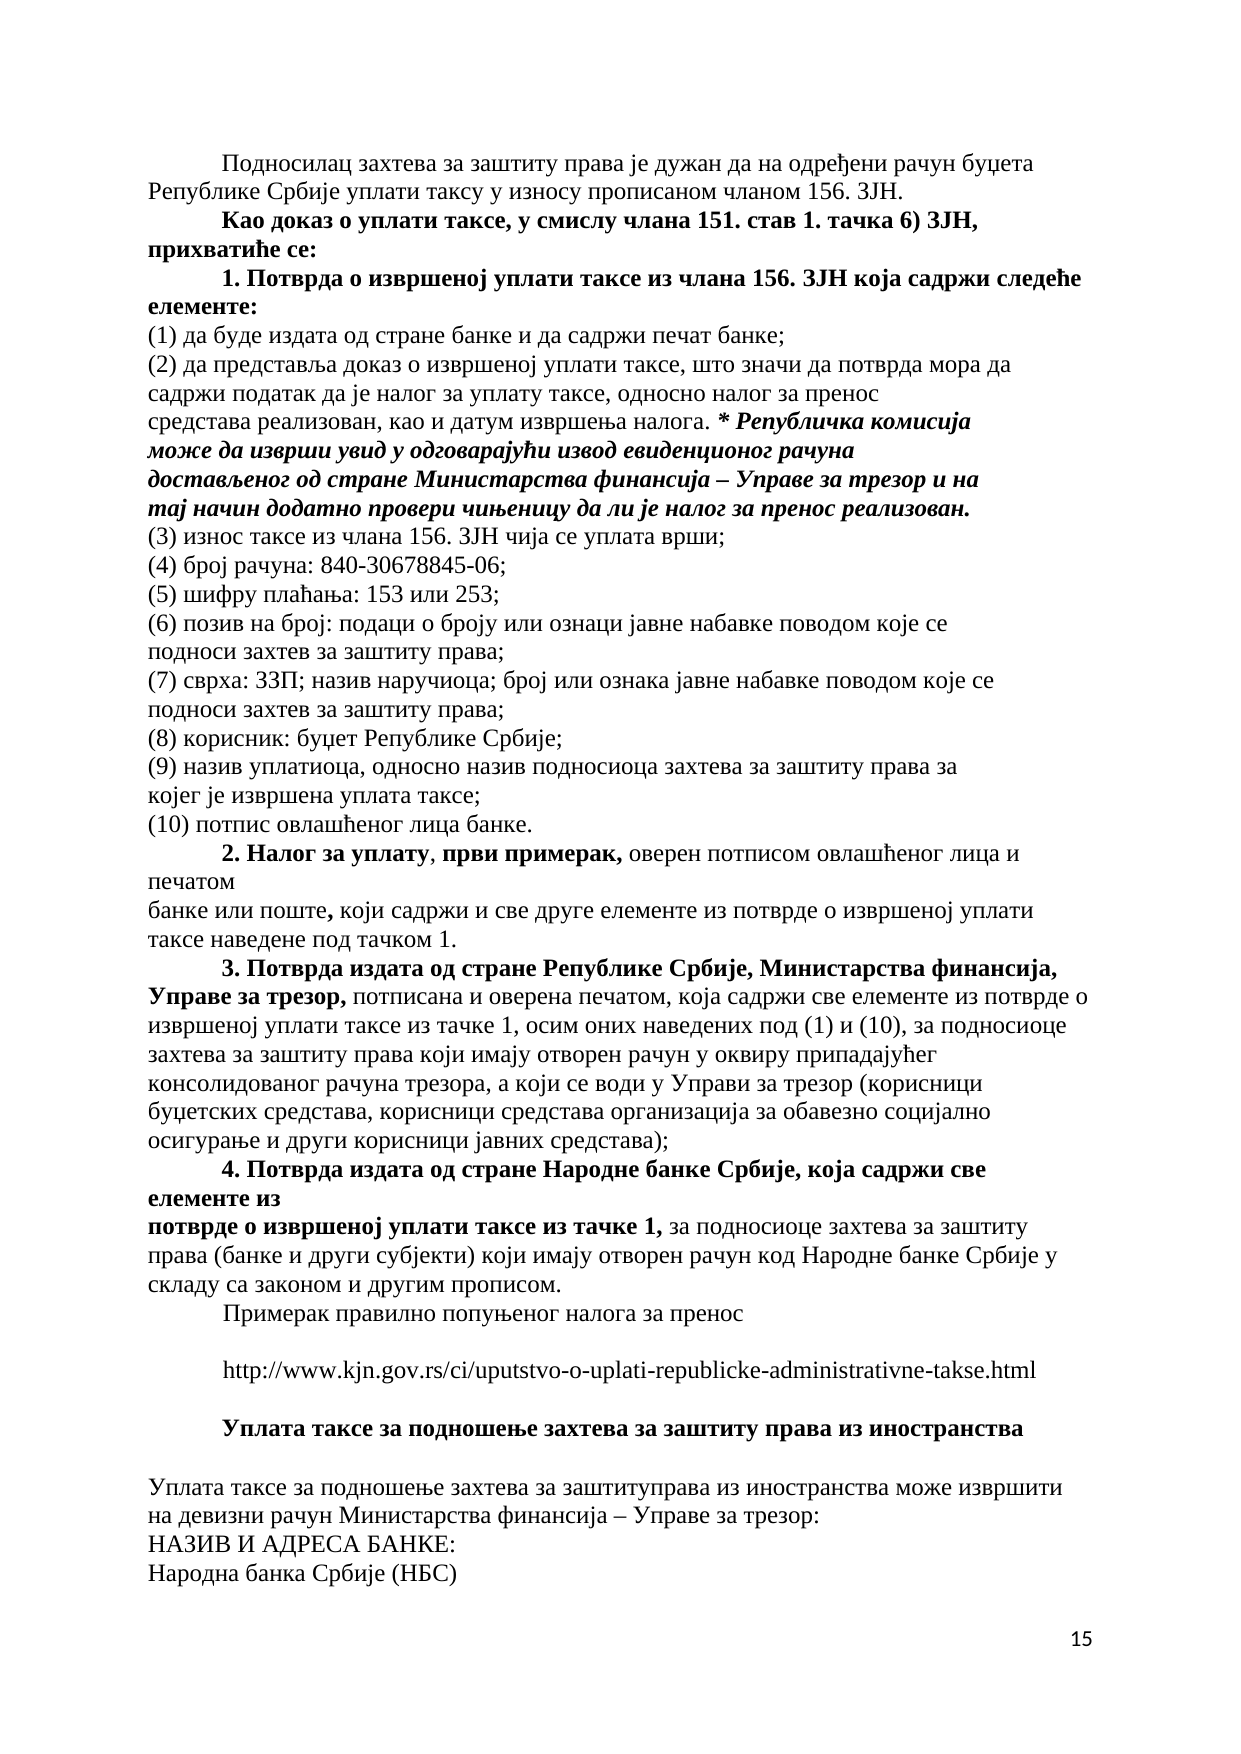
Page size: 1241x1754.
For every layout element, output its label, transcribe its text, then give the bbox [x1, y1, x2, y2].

text (1) да буде издата од стране банке и да садржи печат банке; [148, 320, 1093, 349]
text 1. Потврда о извршеној уплати таксе из члана 156. ЗЈН која садржи следеће [148, 263, 1093, 291]
text складу са законом и другим прописом. [148, 1269, 1093, 1298]
text извршеној уплати таксе из тачке 1, осим оних наведених под (1) и (10), за подносиоце [148, 1010, 1093, 1039]
text 2. Налог за уплату, први примерак, оверен потписом овлашћеног лица и печатом [148, 838, 1093, 895]
text (7) сврха: ЗЗП; назив наручиоца; број или ознака јавне набавке поводом које се [148, 665, 1093, 694]
text буџетских средстава, корисници средстава организација за обавезно социјално [148, 1096, 1093, 1125]
text (4) број рачуна: 840-30678845-06; [148, 550, 1093, 579]
text Примерак правилно попуњеног налога за пренос [148, 1298, 1093, 1326]
text таксе наведене под тачком 1. [148, 924, 1093, 953]
text подноси захтев за заштиту права; [148, 694, 1093, 723]
text банке или поште, који садржи и све друге елементе из потврде о извршеној уплати [148, 895, 1093, 924]
text достављеног од стране Министарства финансија – Управе за трезор и на [148, 464, 1093, 493]
text Уплата таксе за подношење захтева за заштитуправа из иностранства може извршити на девизни рачун Министарства финансија – Управе за трезор: [148, 1472, 1093, 1529]
text (5) шифру плаћања: 153 или 253; [148, 579, 1093, 608]
text Као доказ о уплати таксе, у смислу члана 151. став 1. тачка 6) ЗЈН, прихватиће се: [148, 205, 1093, 263]
text потврде о извршеној уплати таксе из тачке 1, за подносиоце захтева за заштиту [148, 1211, 1093, 1240]
text http://www.kjn.gov.rs/ci/uputstvo-o-uplati-republicke-administrativne-takse.html [148, 1355, 1093, 1384]
text 3. Потврда издата од стране Републике Србије, Министарства финансија, Управе за трезор, потписана и оверена печатом, која садржи све елементе из потврде о [148, 953, 1093, 1010]
text тај начин додатно провери чињеницу да ли је налог за пренос реализован. [148, 493, 1093, 521]
text средстава реализован, као и датум извршења налога. * Републичка комисија [148, 406, 1093, 435]
text Народна банка Србије (НБС) [148, 1558, 1093, 1587]
text којег је извршена уплата таксе; [148, 780, 1093, 809]
text (6) позив на број: подаци о броју или ознаци јавне набавке поводом које се [148, 608, 1093, 636]
text подноси захтев за заштиту права; [148, 636, 1093, 665]
text Уплата таксе за подношење захтева за заштиту права из иностранства [148, 1413, 1093, 1441]
text (8) корисник: буџет Републике Србије; [148, 723, 1093, 751]
text може да изврши увид у одговарајући извод евиденционог рачуна [148, 435, 1093, 464]
text (3) износ таксе из члана 156. ЗЈН чија се уплата врши; [148, 521, 1093, 550]
text захтева за заштиту права који имају отворен рачун у оквиру припадајућег [148, 1039, 1093, 1068]
text (2) да представља доказ о извршеној уплати таксе, што значи да потврда мора да [148, 349, 1093, 378]
text Подносилац захтева за заштиту права је дужан да на одређени рачун буџета Републике Србије уплати таксу у износу прописаном чланом 156. ЗЈН. [148, 148, 1093, 205]
text елементе: [148, 291, 1093, 320]
text консолидованог рачуна трезора, а који се води у Управи за трезор (корисници [148, 1068, 1093, 1096]
text права (банке и други субјекти) који имају отворен рачун код Народне банке Србије у [148, 1240, 1093, 1269]
text НАЗИВ И АДРЕСА БАНКЕ: [148, 1529, 1093, 1558]
text осигурање и други корисници јавних средстава); [148, 1125, 1093, 1154]
text (9) назив уплатиоца, односно назив подносиоца захтева за заштиту права за [148, 751, 1093, 780]
text (10) потпис овлашћеног лица банке. [148, 809, 1093, 838]
text 4. Потврда издата од стране Народне банке Србије, која садржи све елементе из [148, 1154, 1093, 1211]
text садржи податак да је налог за уплату таксе, односно налог за пренос [148, 378, 1093, 406]
